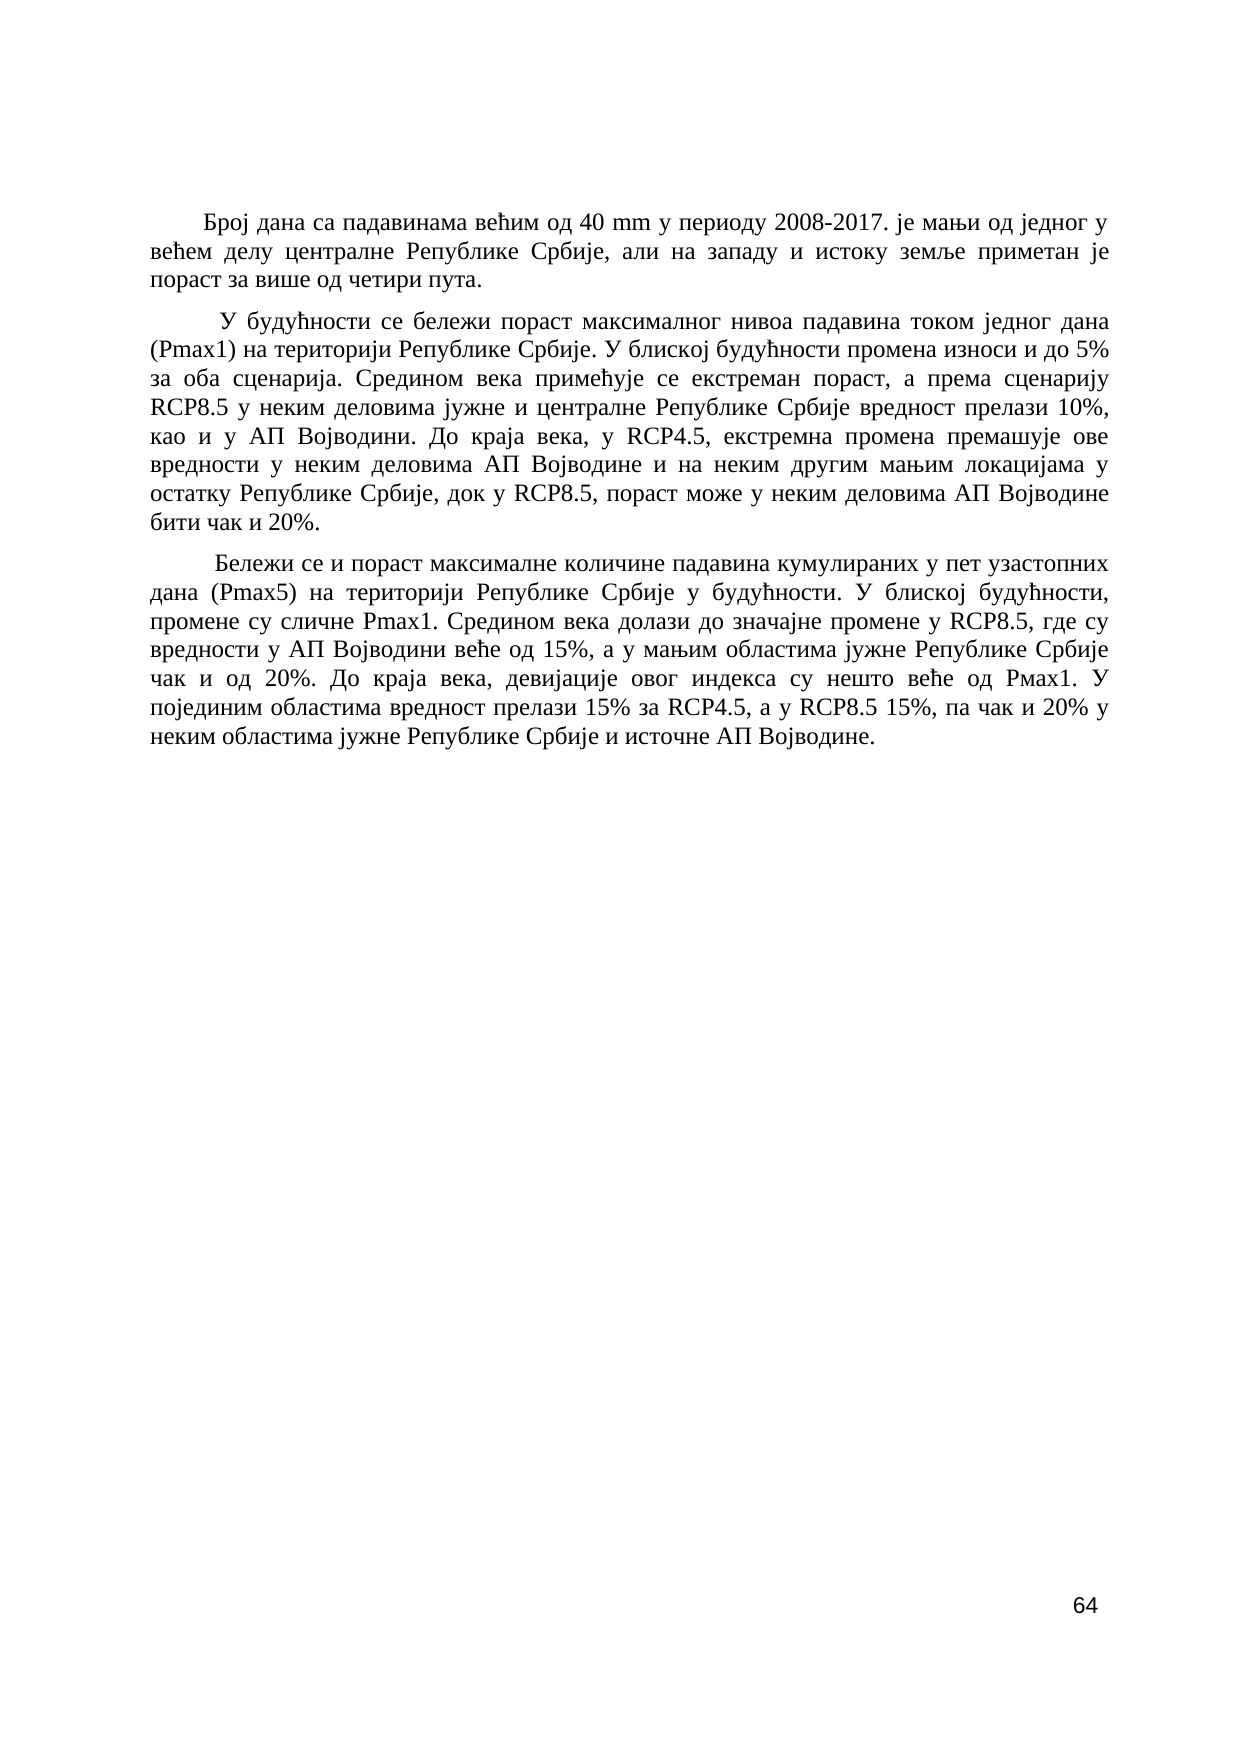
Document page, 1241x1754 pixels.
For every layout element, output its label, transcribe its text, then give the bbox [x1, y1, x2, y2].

text Бележи се и пораст максималне количине падавина кумулираних у пет узастопних дана (Pmax5) на територији Републике Србије у будућности. У блиској будућности, промене су сличне Pmax1. Средином века долази до значајне промене у RCP8.5, где су вредности у АП Војводини веће од 15%, а у мањим областима јужне Републике Србије чак и од 20%. До краја века, девијације овог индекса су нешто веће од Pмаx1. У појединим областима вредност прелази 15% за RCP4.5, а у RCP8.5 15%, па чак и 20% у неким областима јужне Републике Србије и источне АП Војводине. [150, 548, 1110, 749]
text У будућности се бележи пораст максималног нивоа падавина током једног дана (Pmax1) на територији Републике Србије. У блиској будућности промена износи и до 5% за оба сценарија. Средином века примећује се екстреман пораст, а према сценарију RCP8.5 у неким деловима јужне и централне Републике Србије вредност прелази 10%, као и у АП Војводини. До краја века, у RCP4.5, екстремна промена премашује ове вредности у неким деловима АП Војводине и на неким другим мањим локацијама у остатку Републике Србије, док у RCP8.5, пораст може у неким деловима АП Војводине бити чак и 20%. [150, 306, 1110, 536]
text Број дана са падавинама већим од 40 mm у периоду 2008-2017. је мањи од једног у већем делу централне Републике Србије, али на западу и истоку земље приметан је пораст за више од четири пута. [150, 207, 1110, 293]
